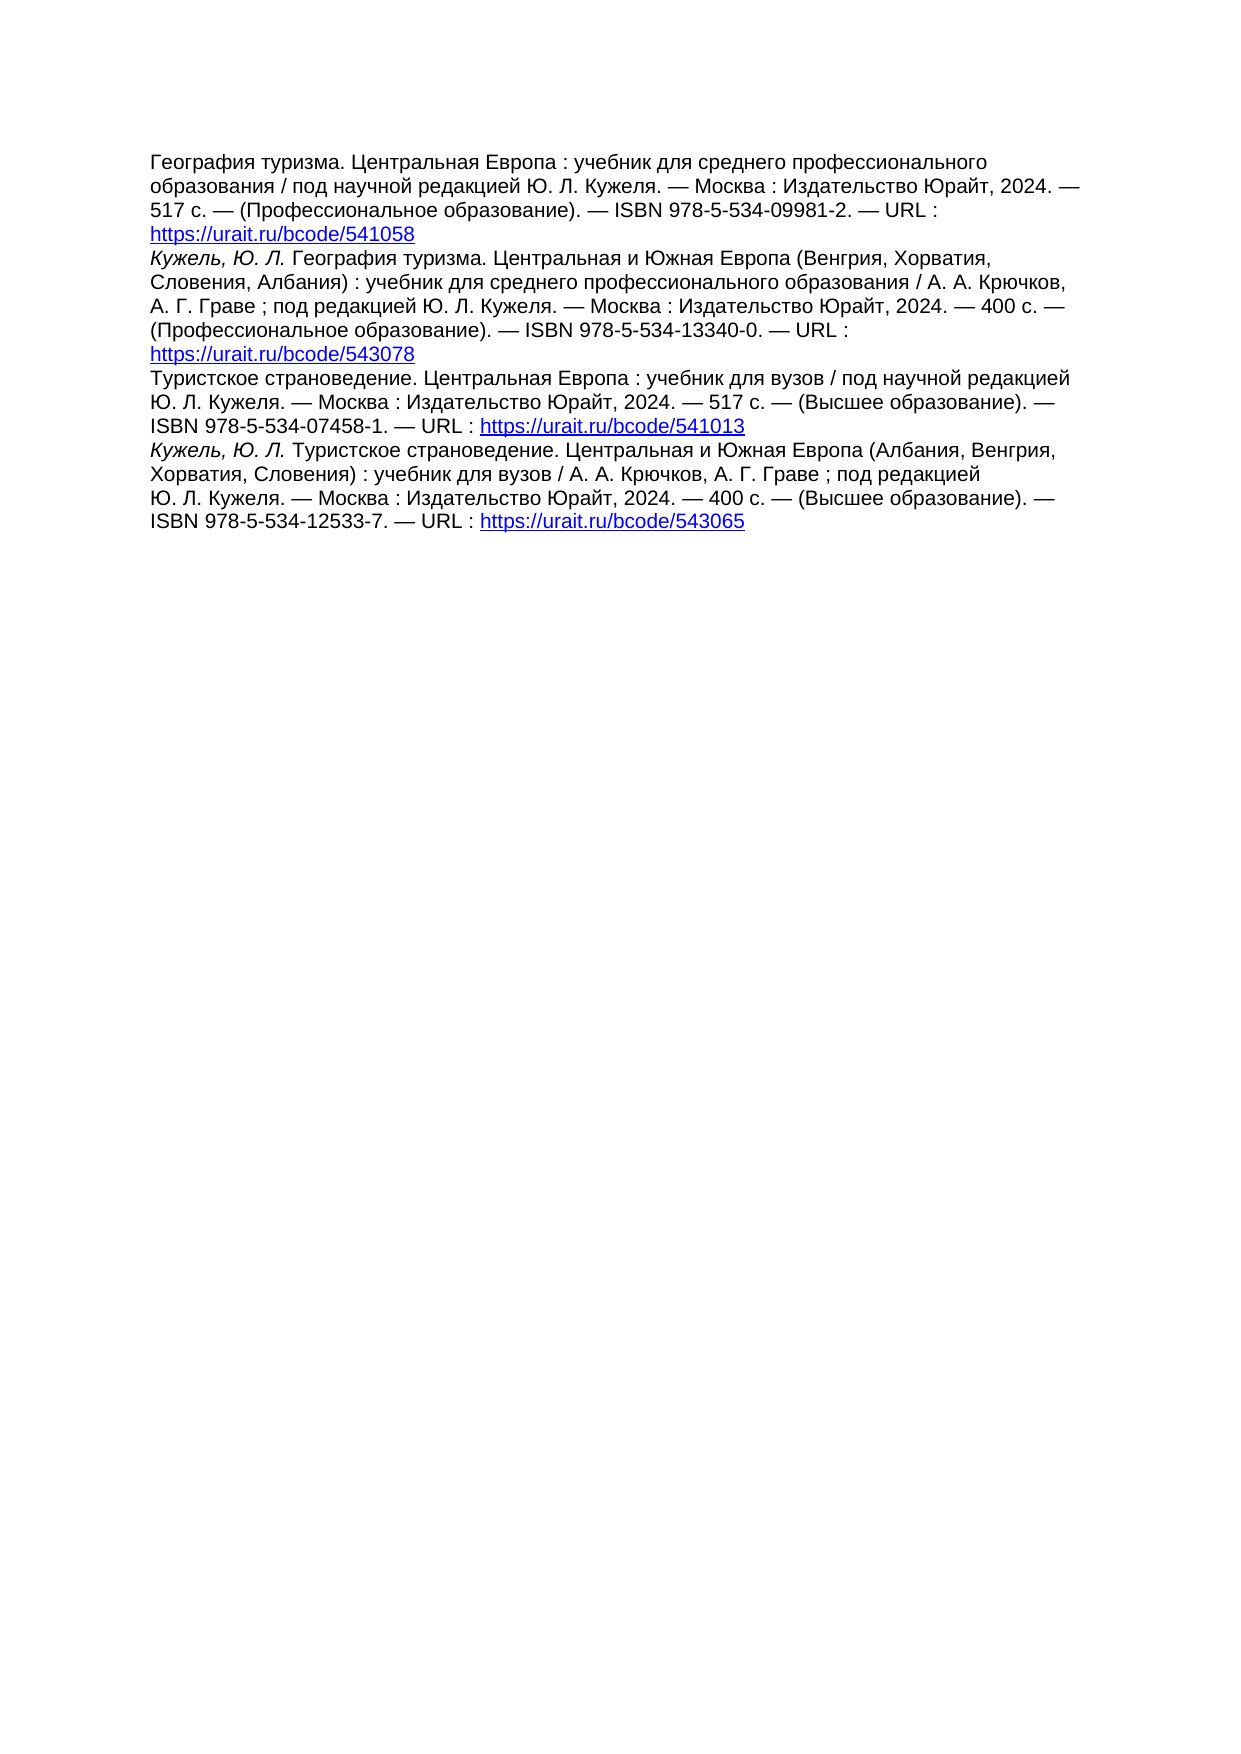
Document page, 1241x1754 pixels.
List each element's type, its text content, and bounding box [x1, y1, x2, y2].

text География туризма. Центральная Европа : учебник для среднего профессионального образования / под научной редакцией Ю. Л. Кужеля. — Москва : Издательство Юрайт, 2024. — 517 с. — (Профессиональное образование). — ISBN 978-5-534-09981-2. — URL : https://urait.ru/bcode/541058 [150, 150, 1090, 246]
text Туристское страноведение. Центральная Европа : учебник для вузов / под научной редакцией Ю. Л. Кужеля. — Москва : Издательство Юрайт, 2024. — 517 с. — (Высшее образование). — ISBN 978-5-534-07458-1. — URL : https://urait.ru/bcode/541013 [150, 366, 1090, 437]
text Кужель, Ю. Л. География туризма. Центральная и Южная Европа (Венгрия, Хорватия, Словения, Албания) : учебник для среднего профессионального образования / А. А. Крючков, А. Г. Граве ; под редакцией Ю. Л. Кужеля. — Москва : Издательство Юрайт, 2024. — 400 с. — (Профессиональное образование). — ISBN 978-5-534-13340-0. — URL : https://urait.ru/bcode/543078 [150, 246, 1090, 366]
text Кужель, Ю. Л. Туристское страноведение. Центральная и Южная Европа (Албания, Венгрия, Хорватия, Словения) : учебник для вузов / А. А. Крючков, А. Г. Граве ; под редакцией Ю. Л. Кужеля. — Москва : Издательство Юрайт, 2024. — 400 с. — (Высшее образование). — ISBN 978-5-534-12533-7. — URL : https://urait.ru/bcode/543065 [150, 437, 1090, 533]
